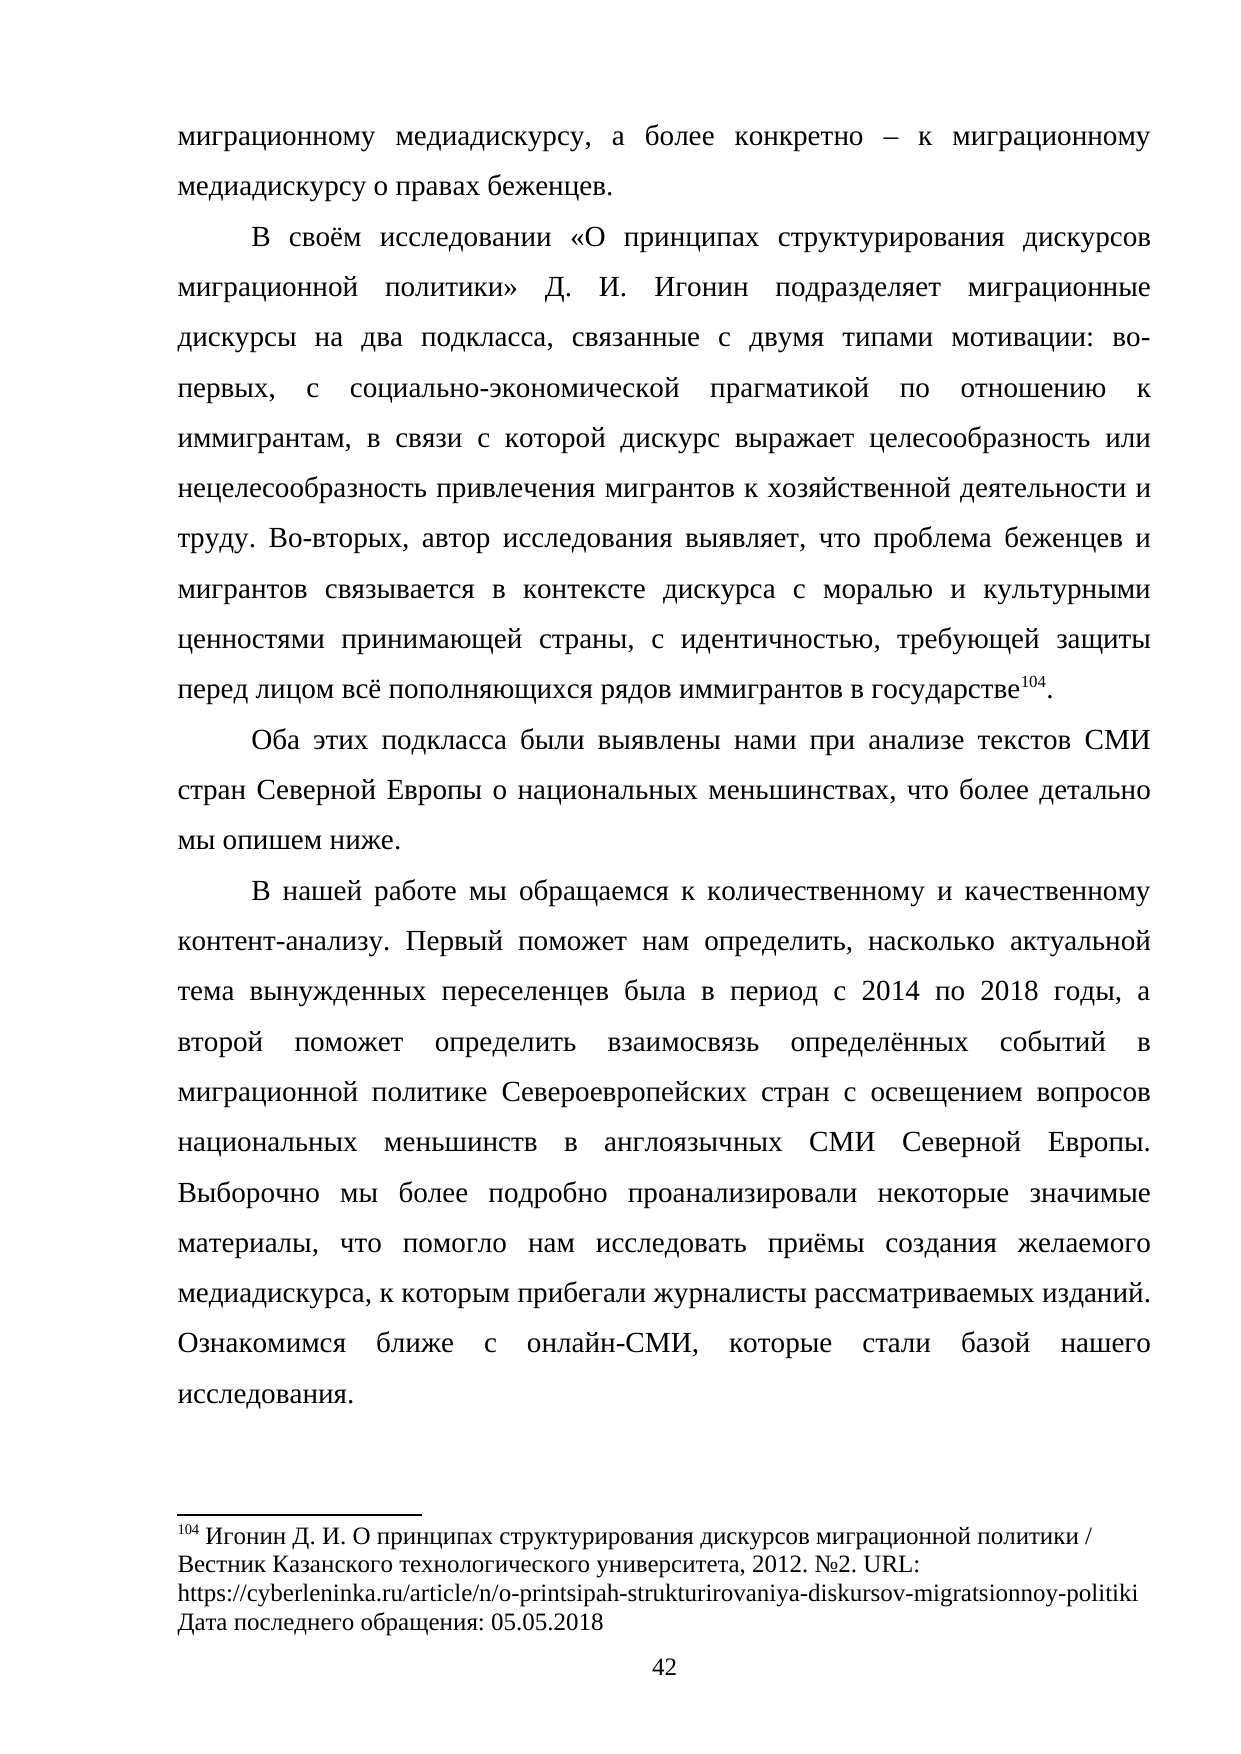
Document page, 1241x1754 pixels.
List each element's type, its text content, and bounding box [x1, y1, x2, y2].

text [177, 118, 1152, 202]
text Оба этих подкласса были выявлены нами при анализе текстов СМИ стран Северной Европы о национальных меньшинствах, что более детально мы опишем ниже. [177, 722, 1152, 856]
text В своём исследовании «О принципах структурирования дискурсов миграционной политики» Д. И. Игонин подразделяет миграционные дискурсы на два подкласса, связанные с двумя типами мотивации: во-первых, с социально-экономической прагматикой по отношению к иммигрантам, в связи с которой дискурс выражает целесообразность или нецелесообразность привлечения мигрантов к хозяйственной деятельности и труду. Во-вторых, автор исследования выявляет, что проблема беженцев и мигрантов связывается в контексте дискурса с моралью и культурными ценностями принимающей страны, с идентичностью, требующей защиты перед лицом всё пополняющихся рядов иммигрантов в государстве. [177, 219, 1152, 705]
text В нашей работе мы обращаемся к количественному и качественному контент-анализу. Первый поможет нам определить, насколько актуальной тема вынужденных переселенцев была в период с 2014 по 2018 годы, а второй поможет определить взаимосвязь определённых событий в миграционной политике Североевропейских стран с освещением вопросов национальных меньшинств в англоязычных СМИ Северной Европы. Выборочно мы более подробно проанализировали некоторые значимые материалы, что помогло нам исследовать приёмы создания желаемого медиадискурса, к которым прибегали журналисты рассматриваемых изданий. Ознакомимся ближе с онлайн-СМИ, которые стали базой нашего исследования. [177, 873, 1152, 1409]
